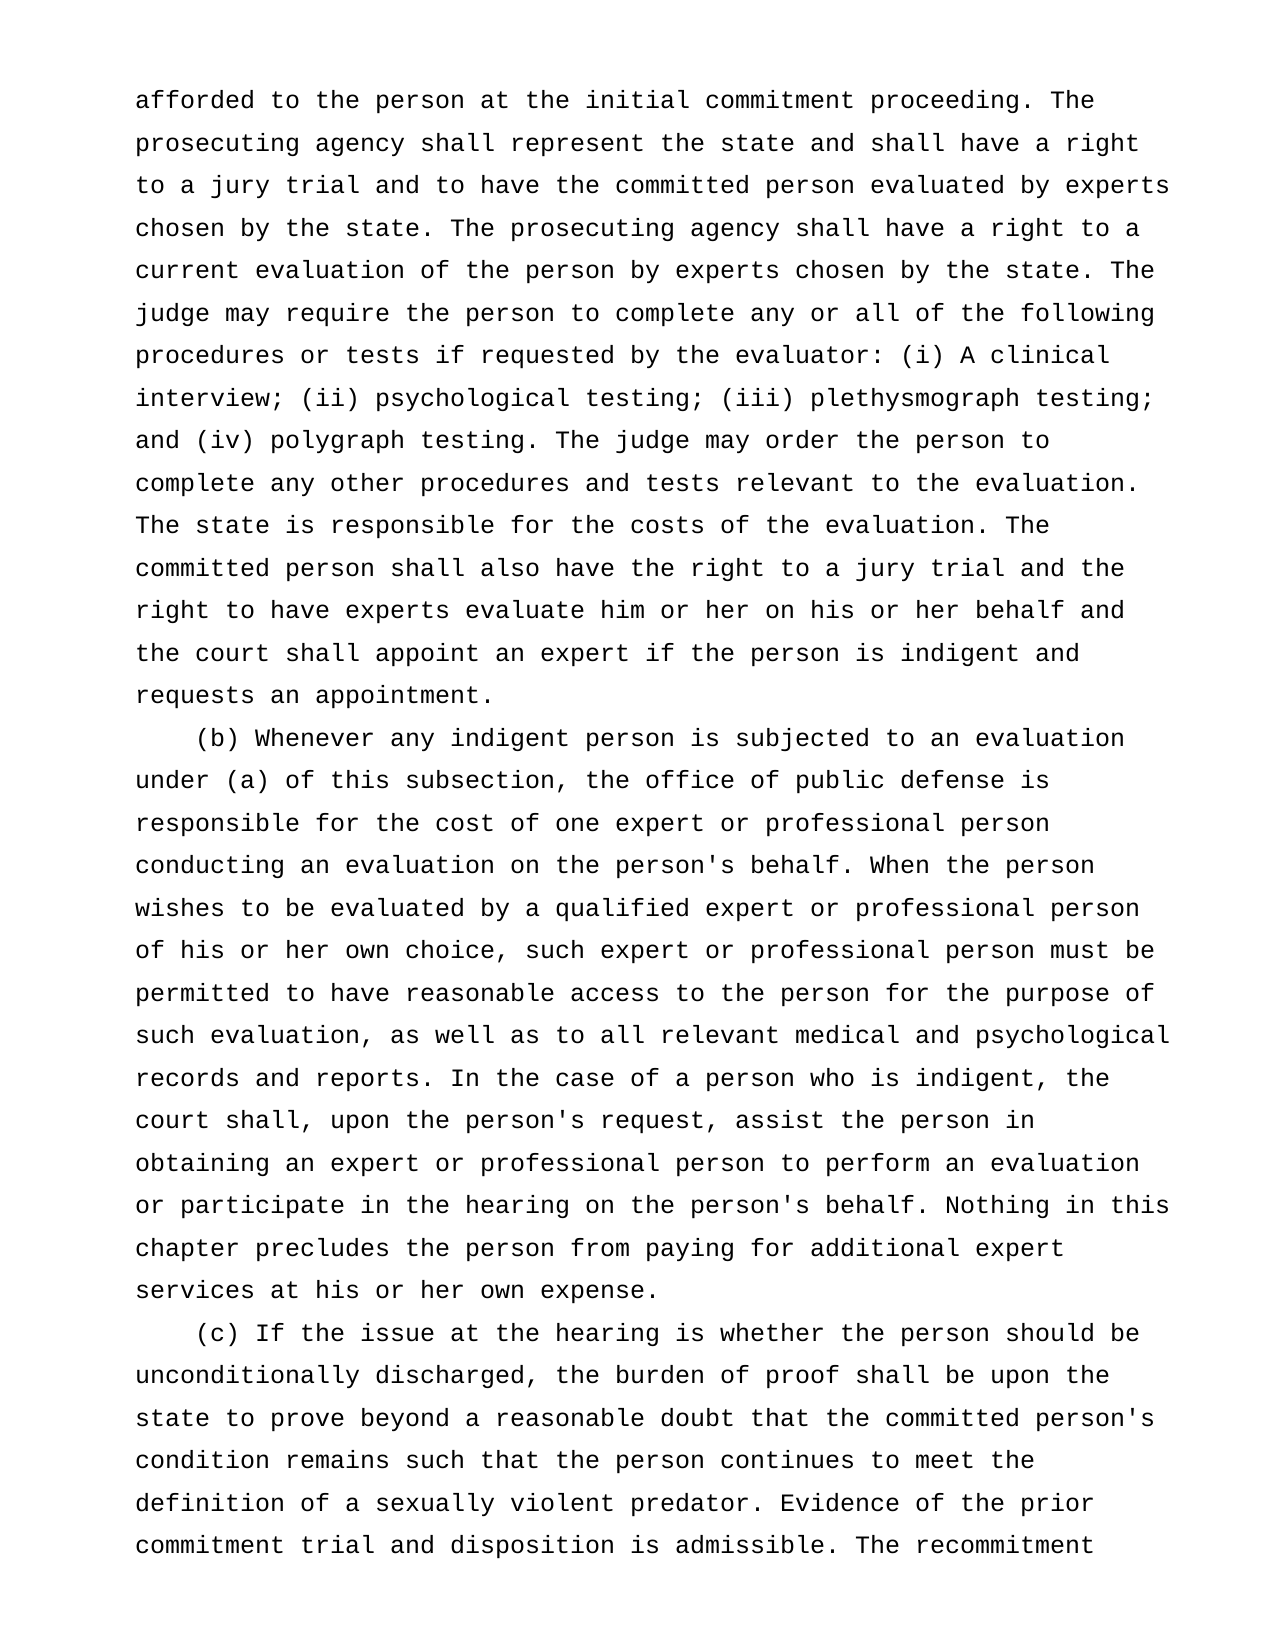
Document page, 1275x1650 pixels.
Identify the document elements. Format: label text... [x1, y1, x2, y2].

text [135, 1307, 1170, 1562]
text (b) Whenever any indigent person is subjected to an evaluation under (a) of this subsection, the office of public defense is responsible for the cost of one expert or professional person conducting an evaluation on the person's behalf. When the person wishes to be evaluated by a qualified expert or professional person of his or her own choice, such expert or professional person must be permitted to have reasonable access to the person for the purpose of such evaluation, as well as to all relevant medical and psychological records and reports. In the case of a person who is indigent, the court shall, upon the person's request, assist the person in obtaining an expert or professional person to perform an evaluation or participate in the hearing on the person's behalf. Nothing in this chapter precludes the person from paying for additional expert services at his or her own expense. [135, 712, 1170, 1307]
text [135, 75, 1170, 712]
